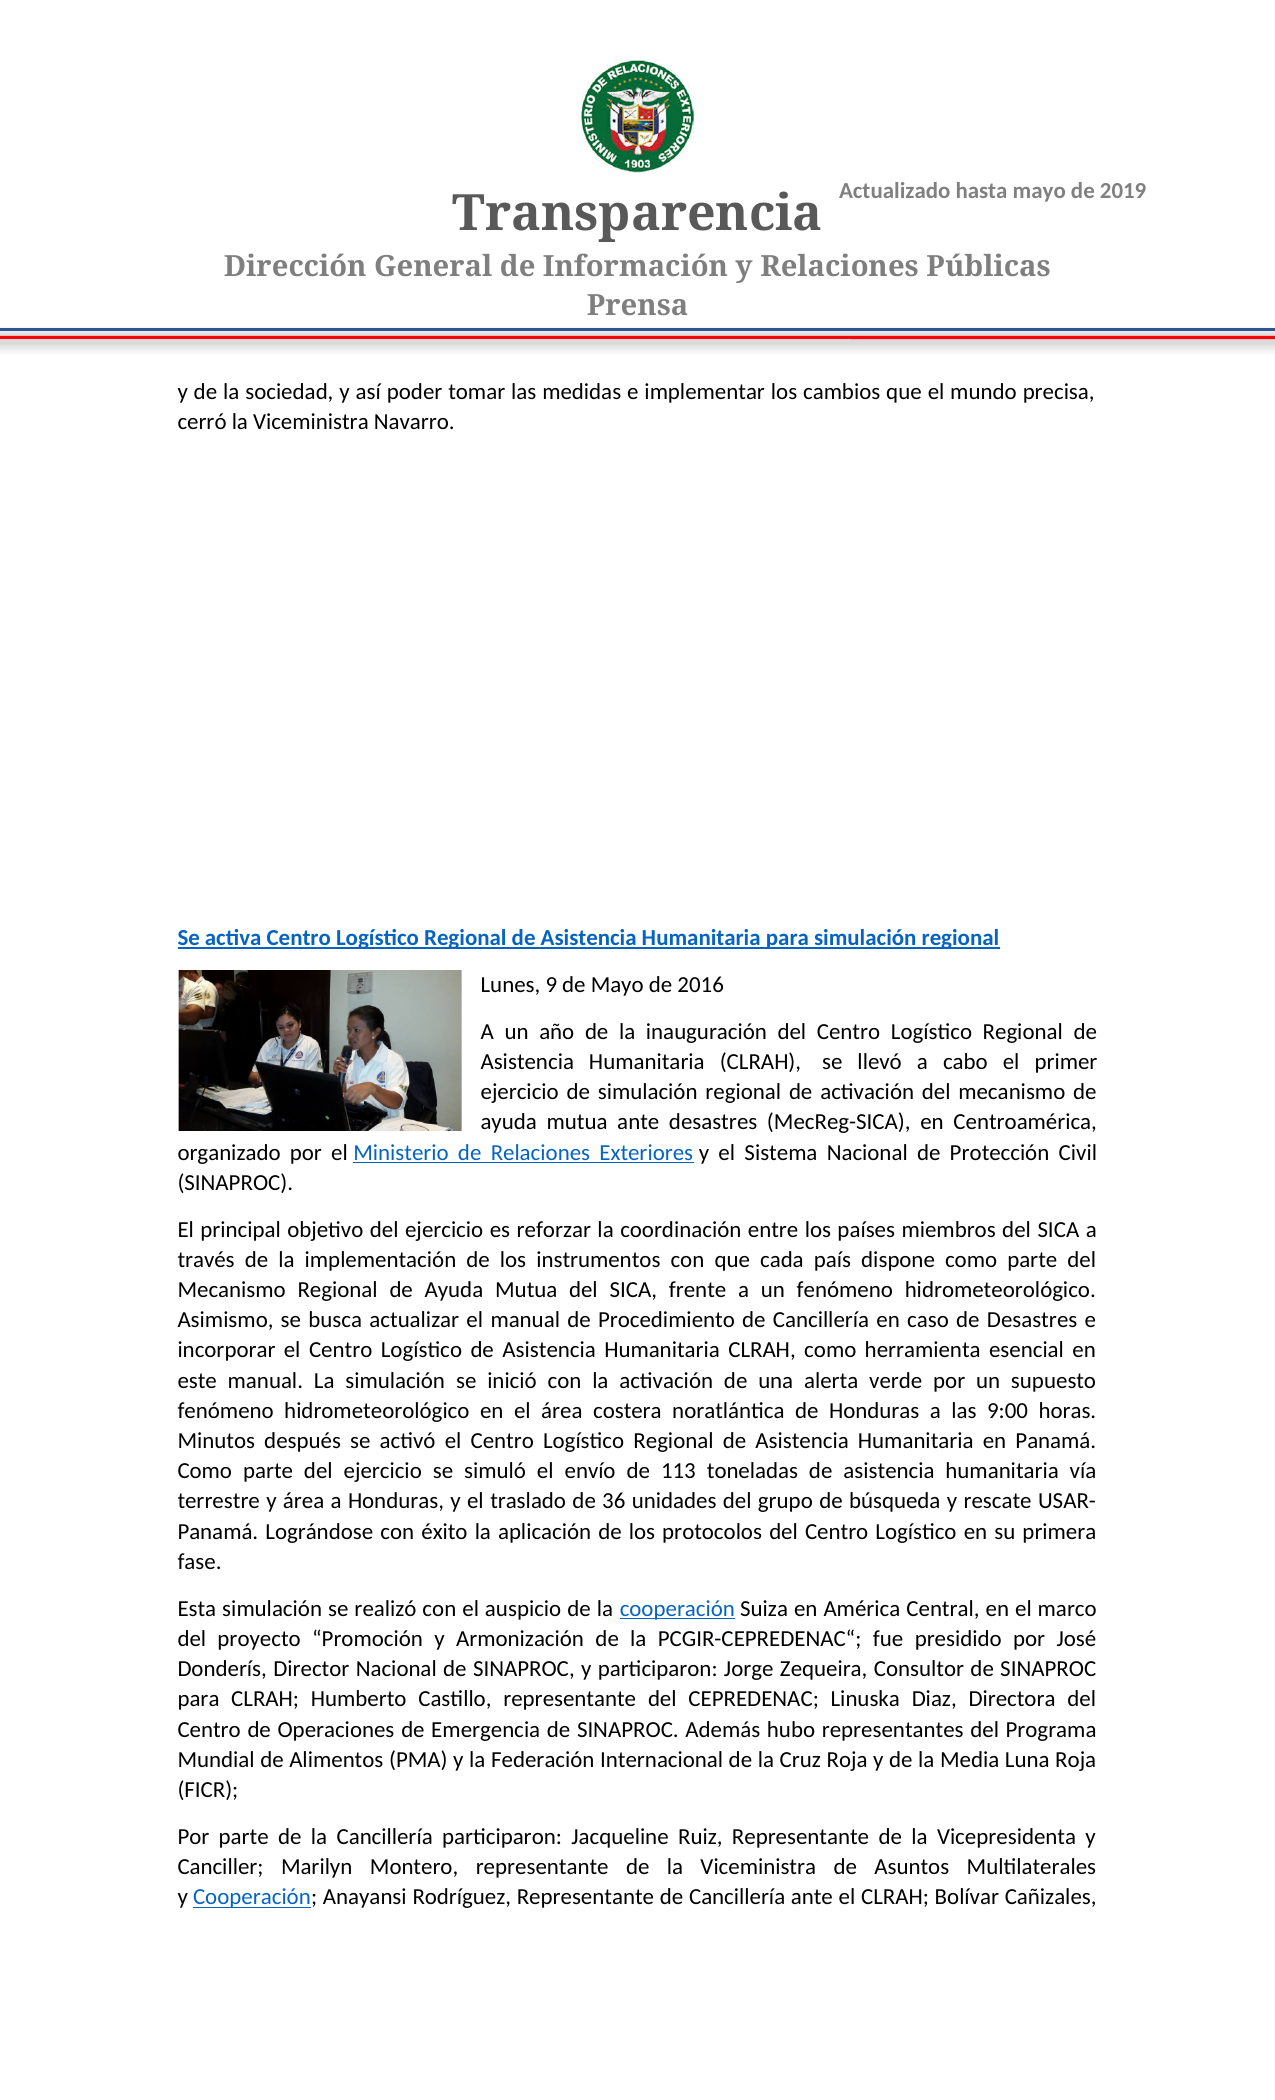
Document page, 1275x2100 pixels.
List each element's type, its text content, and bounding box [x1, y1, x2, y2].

picture [577, 53, 698, 177]
text Esta simulación se realizó con el auspicio de la cooperación Suiza en América Central, en el marco del proyecto “Promoción y Armonización de la PCGIR-CEPREDENAC“; fue presidido por José Donderís, Director Nacional de SINAPROC, y participaron: Jorge Zequeira, Consultor de SINAPROC para CLRAH; Humberto Castillo, representante del CEPREDENAC; Linuska Diaz, Directora del Centro de Operaciones de Emergencia de SINAPROC. Además hubo representantes del Programa Mundial de Alimentos (PMA) y la Federación Internacional de la Cruz Roja y de la Media Luna Roja (FICR); [177, 1594, 1098, 1803]
text Lunes, 9 de Mayo de 2016 [462, 970, 1098, 998]
text Se activa Centro Logístico Regional de Asistencia Humanitaria para simulación regional [177, 923, 1098, 951]
text A un año de la inauguración del Centro Logístico Regional de Asistencia Humanitaria (CLRAH), se llevó a cabo el primer ejercicio de simulación regional de activación del mecanismo de ayuda mutua ante desastres (MecReg-SICA), en Centroamérica, organizado por el Ministerio de Relaciones Exteriores y el Sistema Nacional de Protección Civil (SINAPROC). [177, 1017, 1098, 1196]
text El principal objetivo del ejercicio es reforzar la coordinación entre los países miembros del SICA a través de la implementación de los instrumentos con que cada país dispone como parte del Mecanismo Regional de Ayuda Mutua del SICA, frente a un fenómeno hidrometeorológico. Asimismo, se busca actualizar el manual de Procedimiento de Cancillería en caso de Desastres e incorporar el Centro Logístico de Asistencia Humanitaria CLRAH, como herramienta esencial en este manual. La simulación se inició con la activación de una alerta verde por un supuesto fenómeno hidrometeorológico en el área costera noratlántica de Honduras a las 9:00 horas. Minutos después se activó el Centro Logístico Regional de Asistencia Humanitaria en Panamá. Como parte del ejercicio se simuló el envío de 113 toneladas de asistencia humanitaria vía terrestre y área a Honduras, y el traslado de 36 unidades del grupo de búsqueda y rescate USAR-Panamá. Lográndose con éxito la aplicación de los protocolos del Centro Logístico en su primera fase. [177, 1215, 1098, 1575]
picture [177, 970, 462, 1130]
